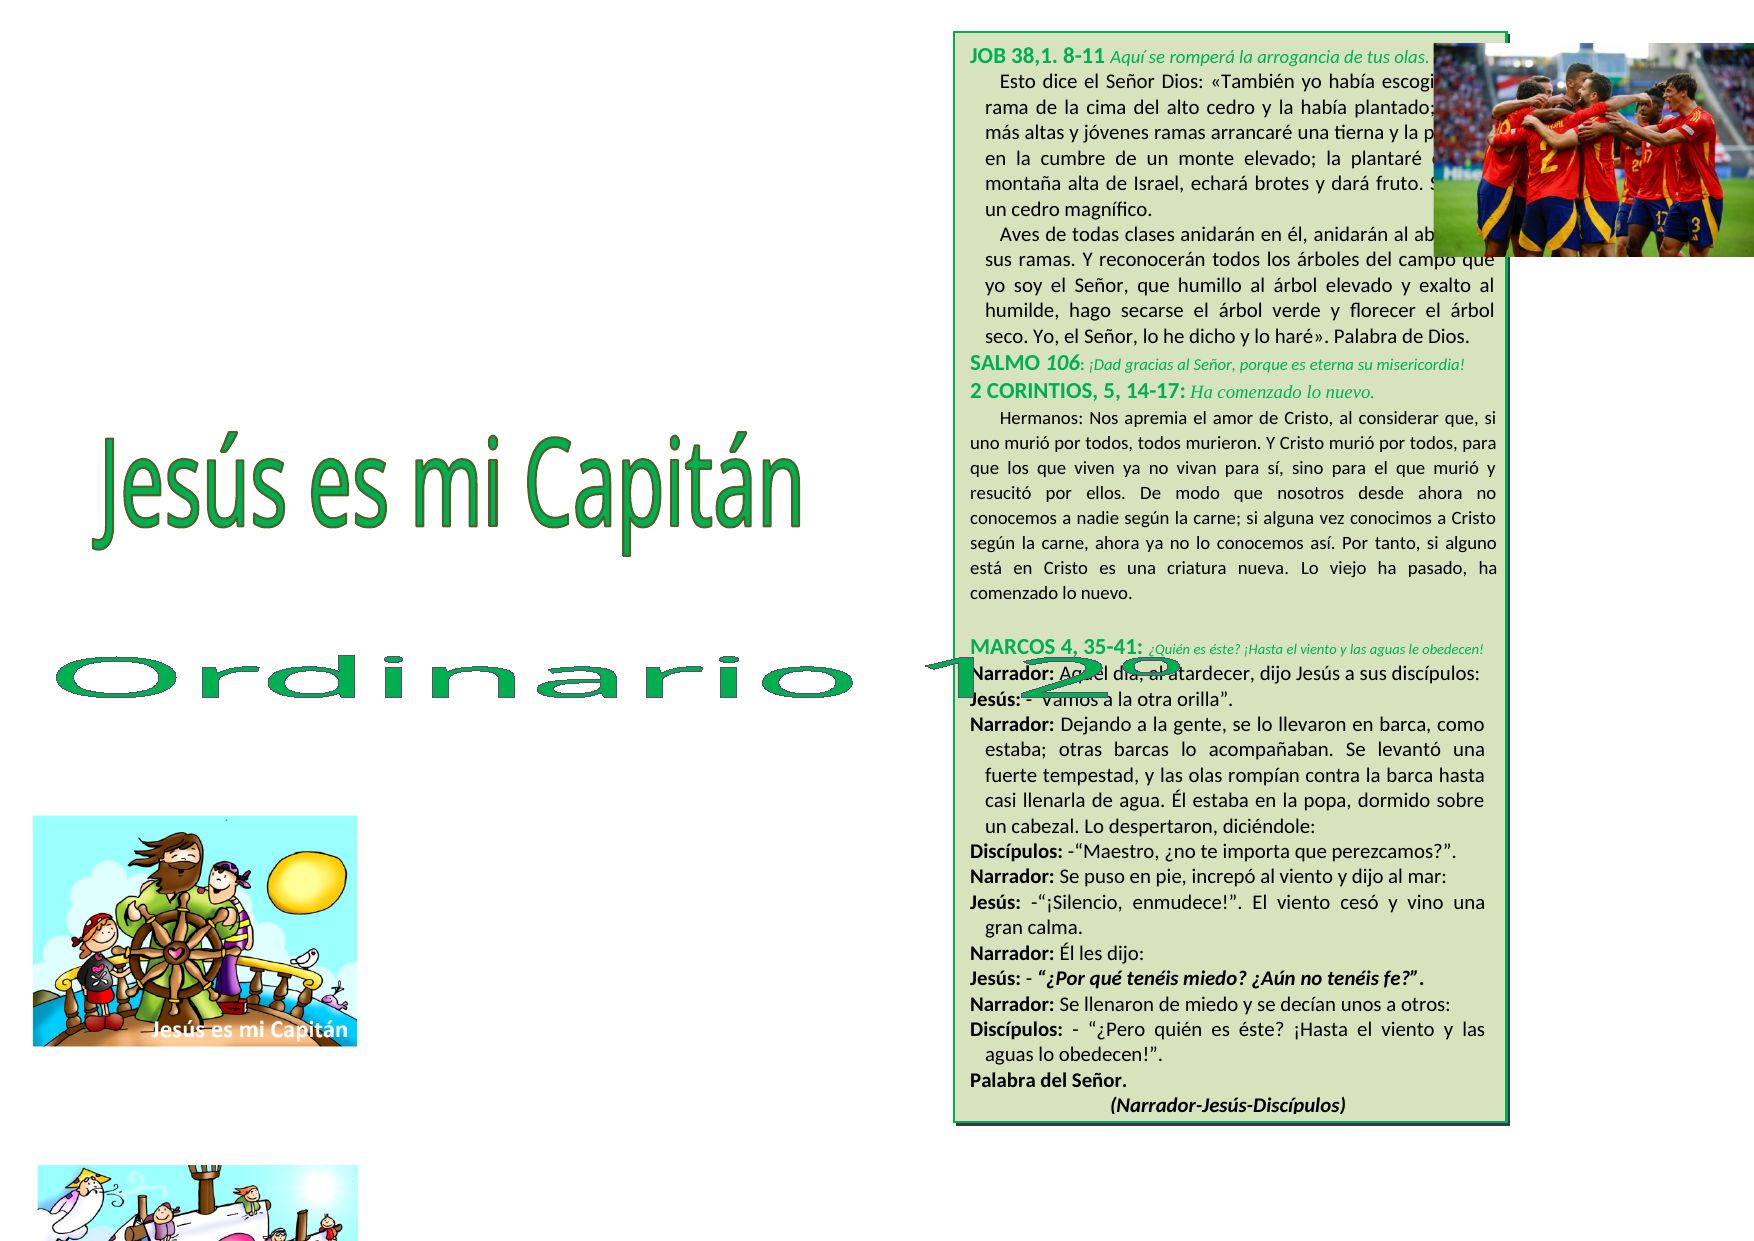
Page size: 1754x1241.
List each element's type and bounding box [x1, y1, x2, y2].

picture [341, 1026, 346, 1036]
picture [1433, 43, 1754, 256]
picture [32, 815, 358, 1047]
picture [37, 1165, 358, 1241]
